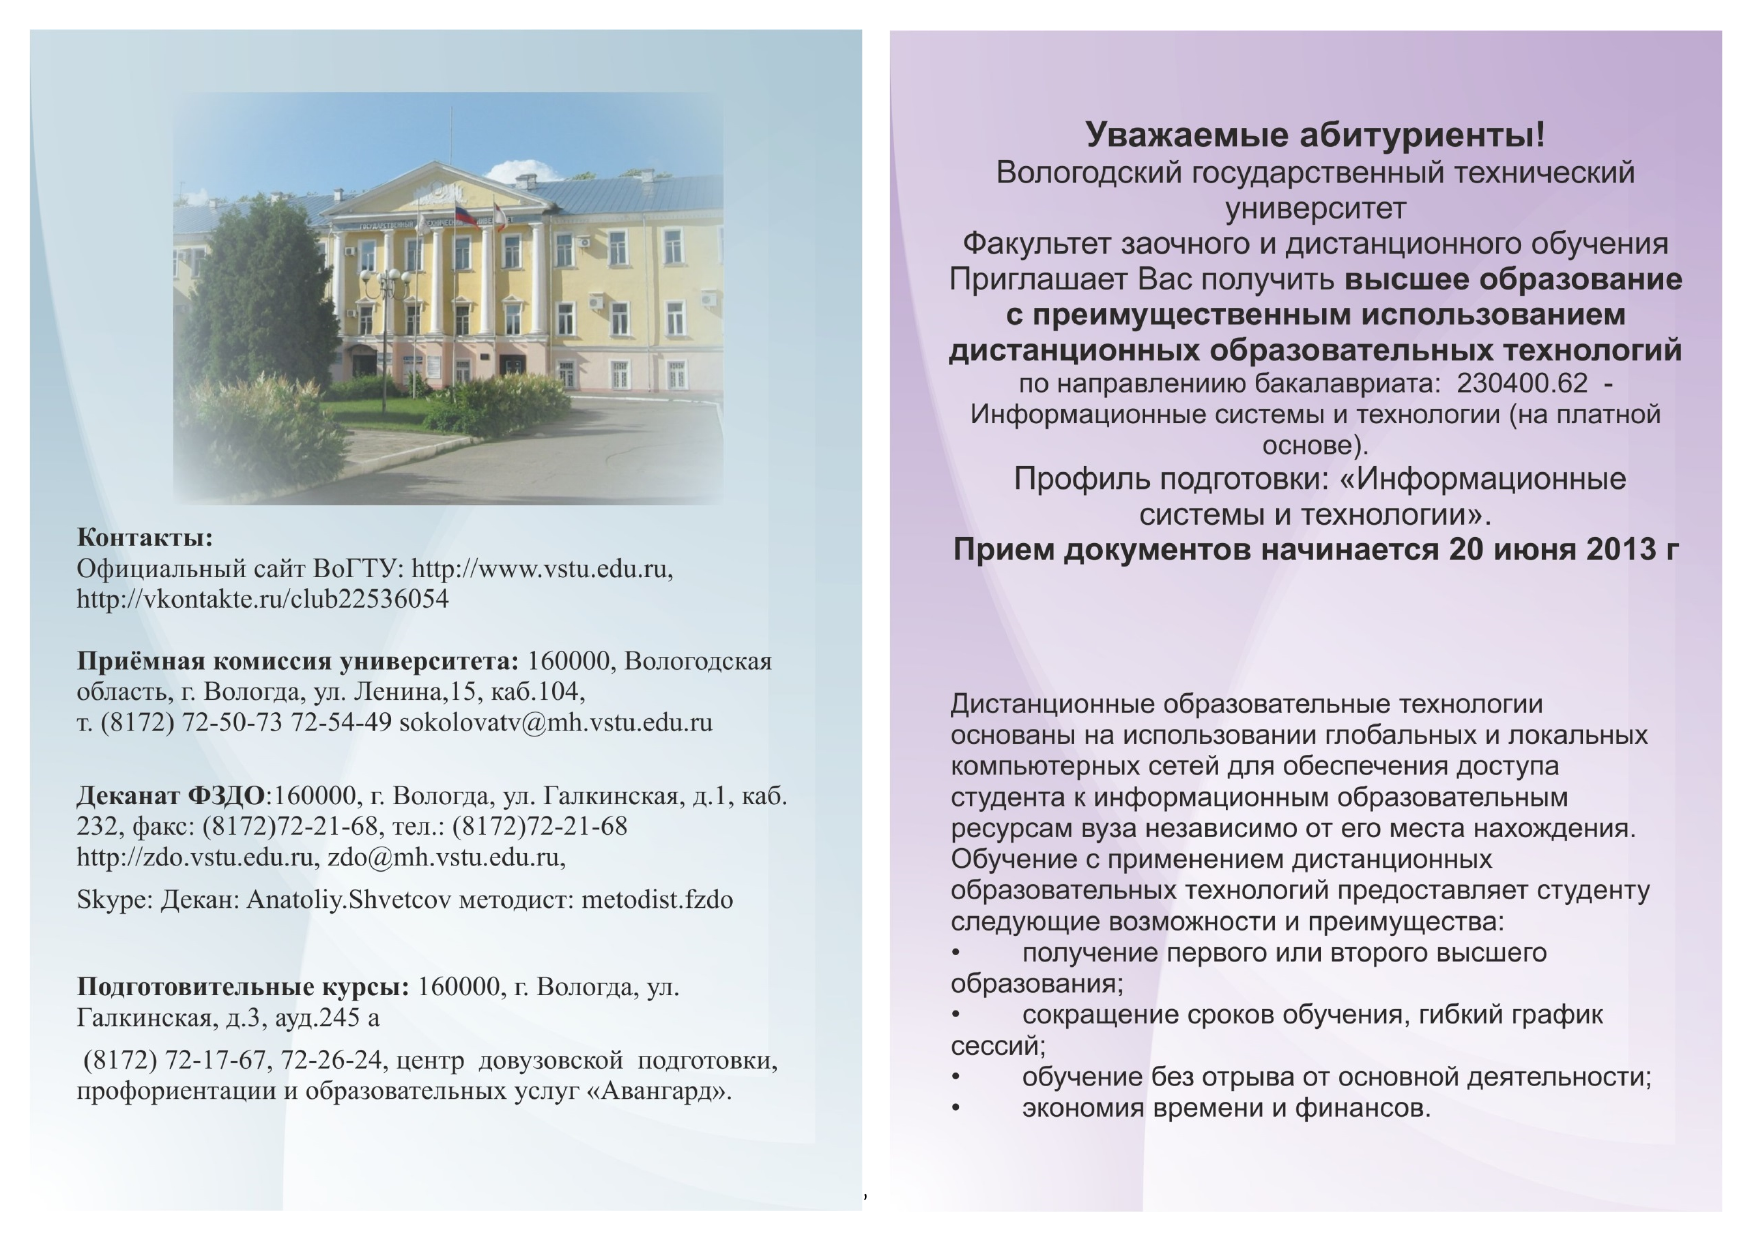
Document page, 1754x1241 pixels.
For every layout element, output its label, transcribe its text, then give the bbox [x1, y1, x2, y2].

picture [889, 30, 1723, 1212]
picture [29, 29, 863, 1211]
